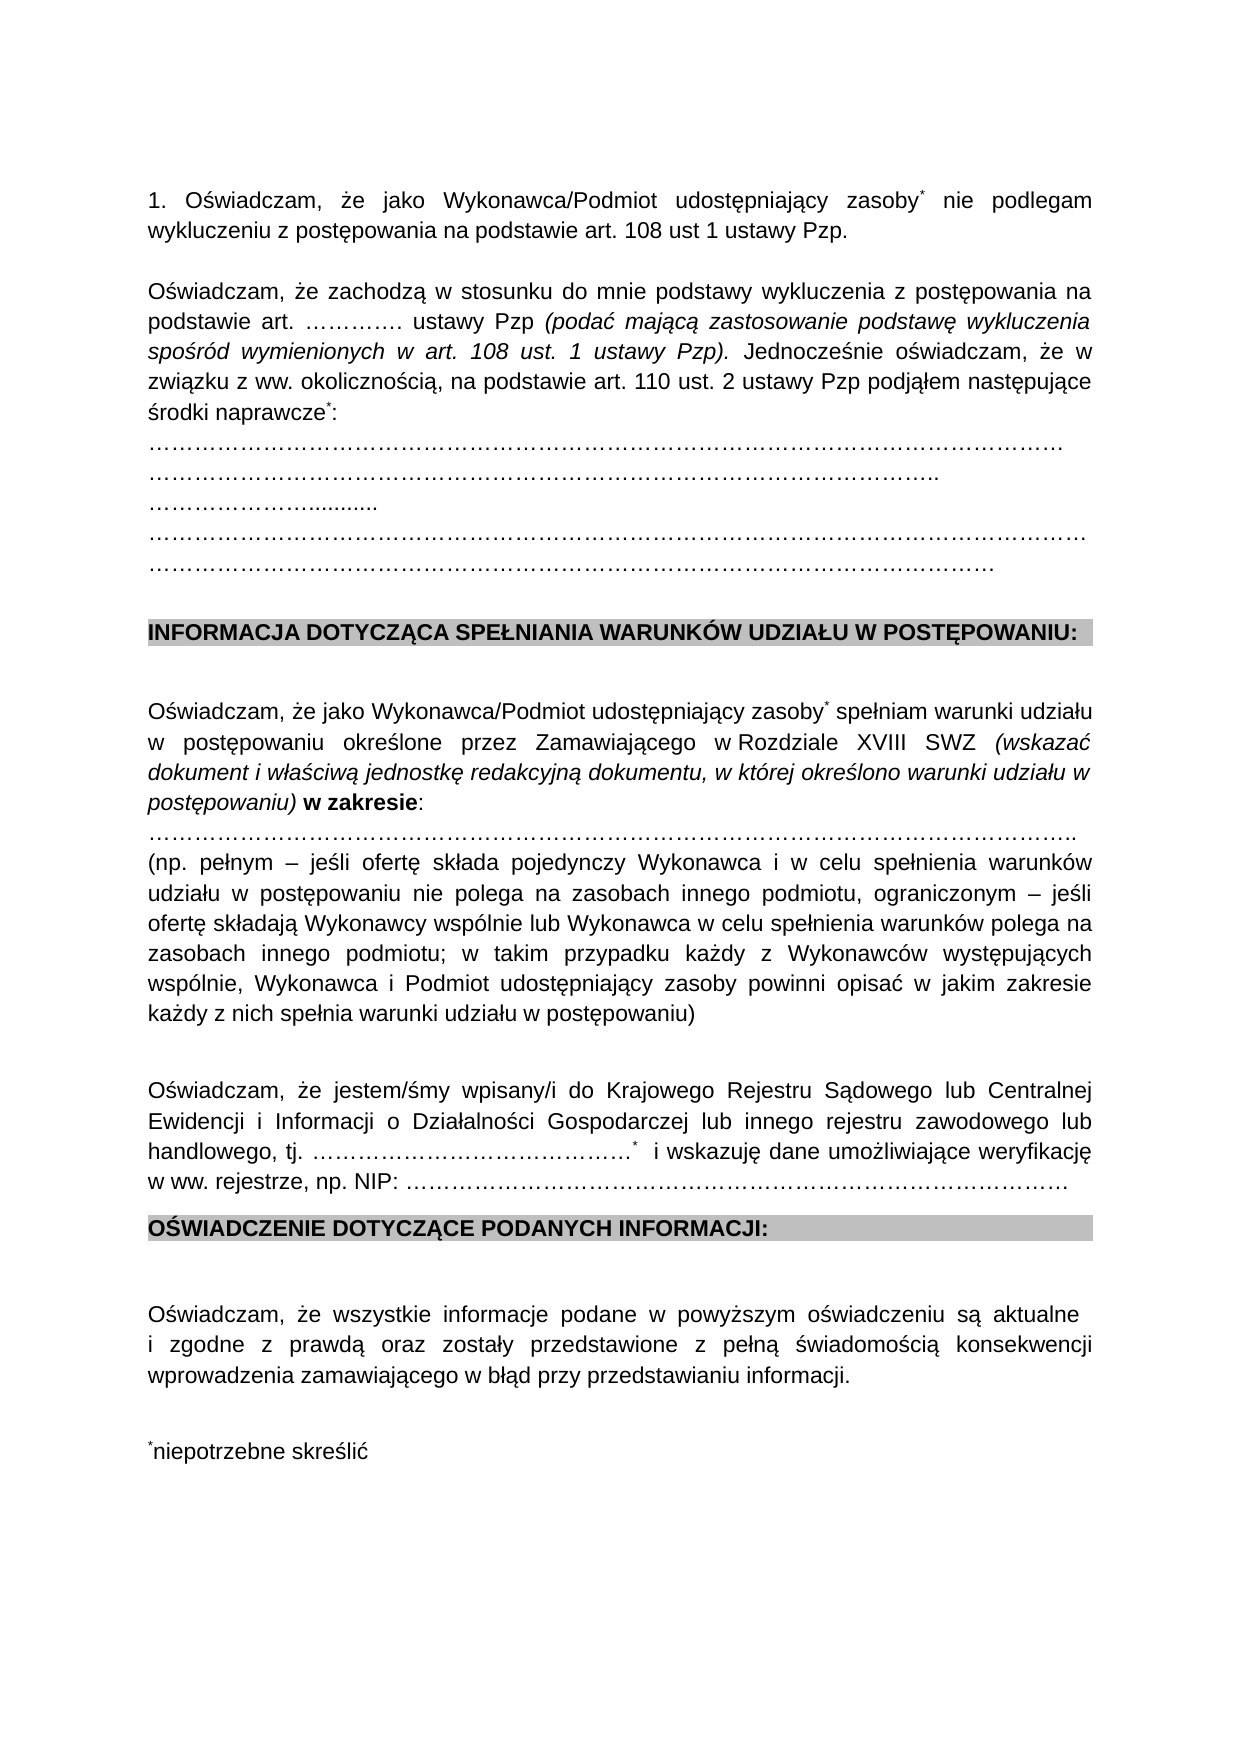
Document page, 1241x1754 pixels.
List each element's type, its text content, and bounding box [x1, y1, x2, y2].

text Oświadczam, że zachodzą w stosunku do mnie podstawy wykluczenia z postępowania na podstawie art. …………. ustawy Pzp (podać mającą zastosowanie podstawę wykluczenia spośród wymienionych w art. 108 ust. 1 ustawy Pzp). Jednocześnie oświadczam, że w związku z ww. okolicznością, na podstawie art. 110 ust. 2 ustawy Pzp podjąłem następujące środki naprawcze*: [148, 278, 1093, 425]
text Oświadczam, że wszystkie informacje podane w powyższym oświadczeniu są aktualne i zgodne z prawdą oraz zostały przedstawione z pełną świadomością konsekwencji wprowadzenia zamawiającego w błąd przy przedstawianiu informacji. [148, 1301, 1093, 1388]
text ………………………………………………………………………………………………………… [148, 429, 1093, 455]
text OŚWIADCZENIE DOTYCZĄCE PODANYCH INFORMACJI: [148, 1215, 1093, 1241]
text INFORMACJA DOTYCZĄCA SPEŁNIANIA WARUNKÓW UDZIAŁU W POSTĘPOWANIU: [148, 619, 1093, 646]
text *niepotrzebne skreślić [148, 1438, 1093, 1465]
text Oświadczam, że jako Wykonawca/Podmiot udostępniający zasoby* spełniam warunki udziału w postępowaniu określone przez Zamawiającego w Rozdziale XVIII SWZ (wskazać dokument i właściwą jednostkę redakcyjną dokumentu, w której określono warunki udziału w postępowaniu) w zakresie: [148, 698, 1093, 815]
text Oświadczam, że jestem/śmy wpisany/i do Krajowego Rejestru Sądowego lub Centralnej Ewidencji i Informacji o Działalności Gospodarczej lub innego rejestru zawodowego lub handlowego, tj. ……………………………………* i wskazuję dane umożliwiające weryfikację w ww. rejestrze, np. NIP: …………………………………………………………………………… [148, 1077, 1093, 1194]
list 1. Oświadczam, że jako Wykonawca/Podmiot udostępniający zasoby* nie podlegam wykluczeniu z postępowania na podstawie art. 108 ust 1 ustawy Pzp. [148, 187, 1093, 244]
text ………………………………………………………………………………………………………….. (np. pełnym – jeśli ofertę składa pojedynczy Wykonawca i w celu spełnienia warunków udziału w postępowaniu nie polega na zasobach innego podmiotu, ograniczonym – jeśli ofertę składają Wykonawcy wspólnie lub Wykonawca w celu spełnienia warunków polega na zasobach innego podmiotu; w takim przypadku każdy z Wykonawców występujących wspólnie, Wykonawca i Podmiot udostępniający zasoby powinni opisać w jakim zakresie każdy z nich spełnia warunki udziału w postępowaniu) [148, 819, 1093, 1027]
text …………………………………………………………………………………………..…………………...........……………………………………………………………………………………………………………………………………………………………………………………………………………… [148, 459, 1093, 576]
